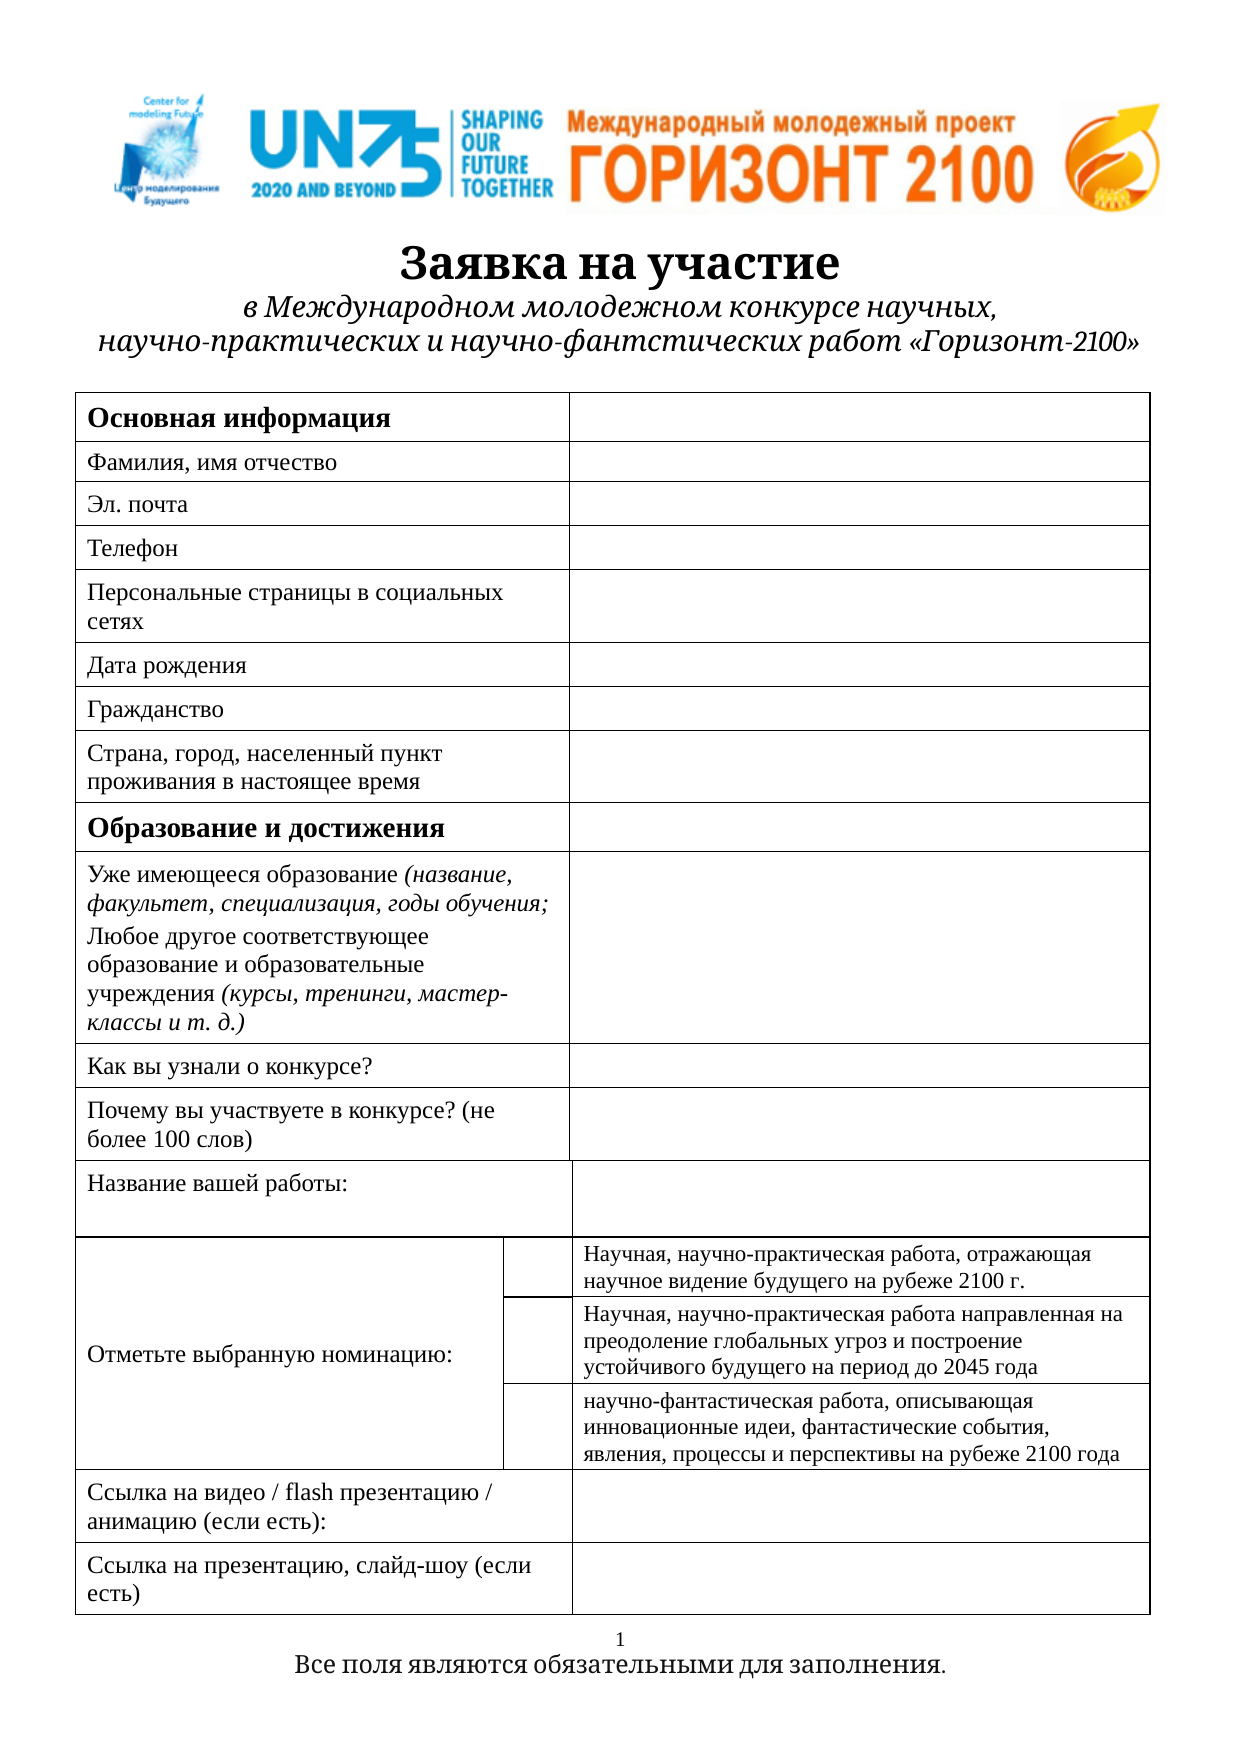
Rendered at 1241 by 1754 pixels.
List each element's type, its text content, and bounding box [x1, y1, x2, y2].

table_cell [504, 1238, 572, 1296]
table_cell Отметьте выбранную номинацию: [76, 1238, 503, 1469]
table_cell [570, 687, 1149, 729]
table_cell [504, 1298, 572, 1382]
table_cell Ссылка на видео / flash презентацию / анимацию (если есть): [76, 1470, 572, 1542]
table_cell [570, 852, 1149, 1043]
text научно-практических и научно-фантстических работ «Горизонт-2100» [75, 325, 1165, 358]
table_cell Эл. почта [76, 482, 569, 525]
table_cell [570, 570, 1149, 642]
table_cell Страна, город, населенный пункт проживания в настоящее время [76, 731, 569, 802]
table_cell Телефон [76, 526, 569, 569]
table_cell Гражданство [76, 687, 569, 729]
table_cell Научная, научно-практическая работа направленная на преодоление глобальных угроз и построение устойчивого будущего на период до 2045 года [573, 1297, 1149, 1382]
table_cell Образование и достижения [76, 803, 569, 851]
table_cell [573, 1161, 1149, 1236]
table_cell [570, 803, 1149, 851]
table_cell Ссылка на презентацию, слайд-шоу (если есть) [76, 1543, 572, 1614]
table_cell Фамилия, имя отчество [76, 442, 569, 481]
table_cell [573, 1543, 1149, 1614]
table_cell [570, 482, 1149, 525]
table_header [570, 393, 1149, 441]
table_cell Персональные страницы в социальных сетях [76, 570, 569, 642]
text в Международном молодежном конкурсе научных, [75, 291, 1165, 325]
table_cell [570, 1044, 1149, 1087]
table_cell [570, 1088, 1149, 1159]
table_cell Уже имеющееся образование (название, факультет, специализация, годы обучения; Любое другое соответствующее образование и образовательные учреждения (курсы, тренинги, мастер-классы и т. д.) [76, 852, 569, 1043]
text Заявка на участие [75, 238, 1165, 291]
table_cell [573, 1470, 1149, 1542]
table_cell Почему вы участвуете в конкурсе? (не более 100 слов) [76, 1088, 569, 1159]
table_cell Дата рождения [76, 643, 569, 686]
table_cell Название вашей работы: [76, 1161, 572, 1236]
table_cell Научная, научно-практическая работа, отражающая научное видение будущего на рубеже 2100 г. [573, 1238, 1149, 1296]
table_cell [570, 442, 1149, 481]
table_header Основная информация [76, 393, 569, 441]
table_cell [570, 526, 1149, 569]
table_cell [570, 643, 1149, 686]
table_cell [504, 1384, 572, 1469]
table_cell научно-фантастическая работа, описывающая инновационные идеи, фантастические события, явления, процессы и перспективы на рубеже 2100 года [573, 1384, 1149, 1469]
table_cell [570, 731, 1149, 802]
picture [75, 75, 1166, 220]
table_cell Как вы узнали о конкурсе? [76, 1044, 569, 1087]
